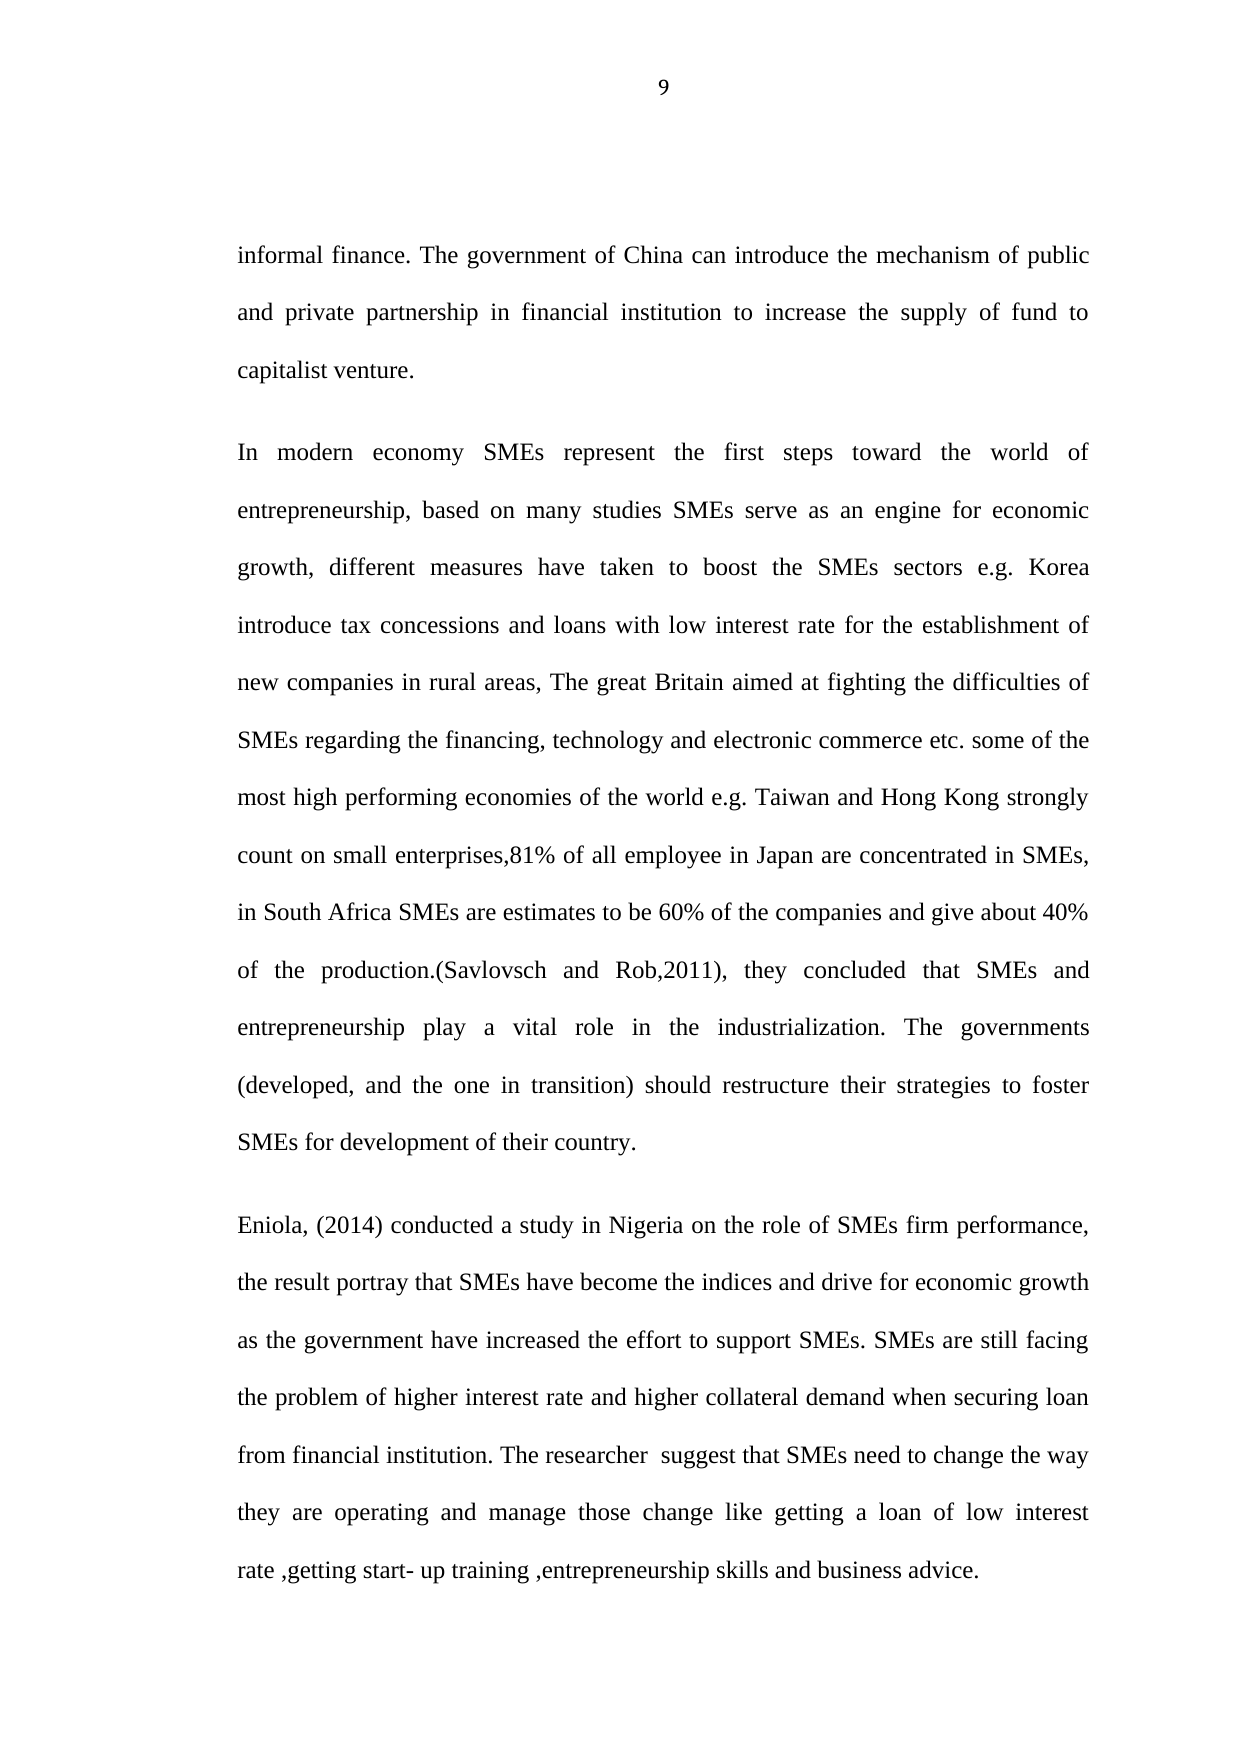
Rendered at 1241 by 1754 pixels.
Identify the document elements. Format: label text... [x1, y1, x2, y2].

text Eniola, (2014) conducted a study in Nigeria on the role of SMEs firm performance, the result portray that SMEs have become the indices and drive for economic growth as the government have increased the effort to support SMEs. SMEs are still facing the problem of higher interest rate and higher collateral demand when securing loan from financial institution. The researcher suggest that SMEs need to change the way they are operating and manage those change like getting a loan of low interest rate ,getting start- up training ,entrepreneurship skills and business advice. [237, 1210, 1090, 1584]
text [237, 240, 1090, 384]
text In modern economy SMEs represent the first steps toward the world of entrepreneurship, based on many studies SMEs serve as an engine for economic growth, different measures have taken to boost the SMEs sectors e.g. Korea introduce tax concessions and loans with low interest rate for the establishment of new companies in rural areas, The great Britain aimed at fighting the difficulties of SMEs regarding the financing, technology and electronic commerce etc. some of the most high performing economies of the world e.g. Taiwan and Hong Kong strongly count on small enterprises,81% of all employee in Japan are concentrated in SMEs, in South Africa SMEs are estimates to be 60% of the companies and give about 40% of the production.(Savlovsch and Rob,2011), they concluded that SMEs and entrepreneurship play a vital role in the industrialization. The governments (developed, and the one in transition) should restructure their strategies to foster SMEs for development of their country. [237, 437, 1090, 1156]
